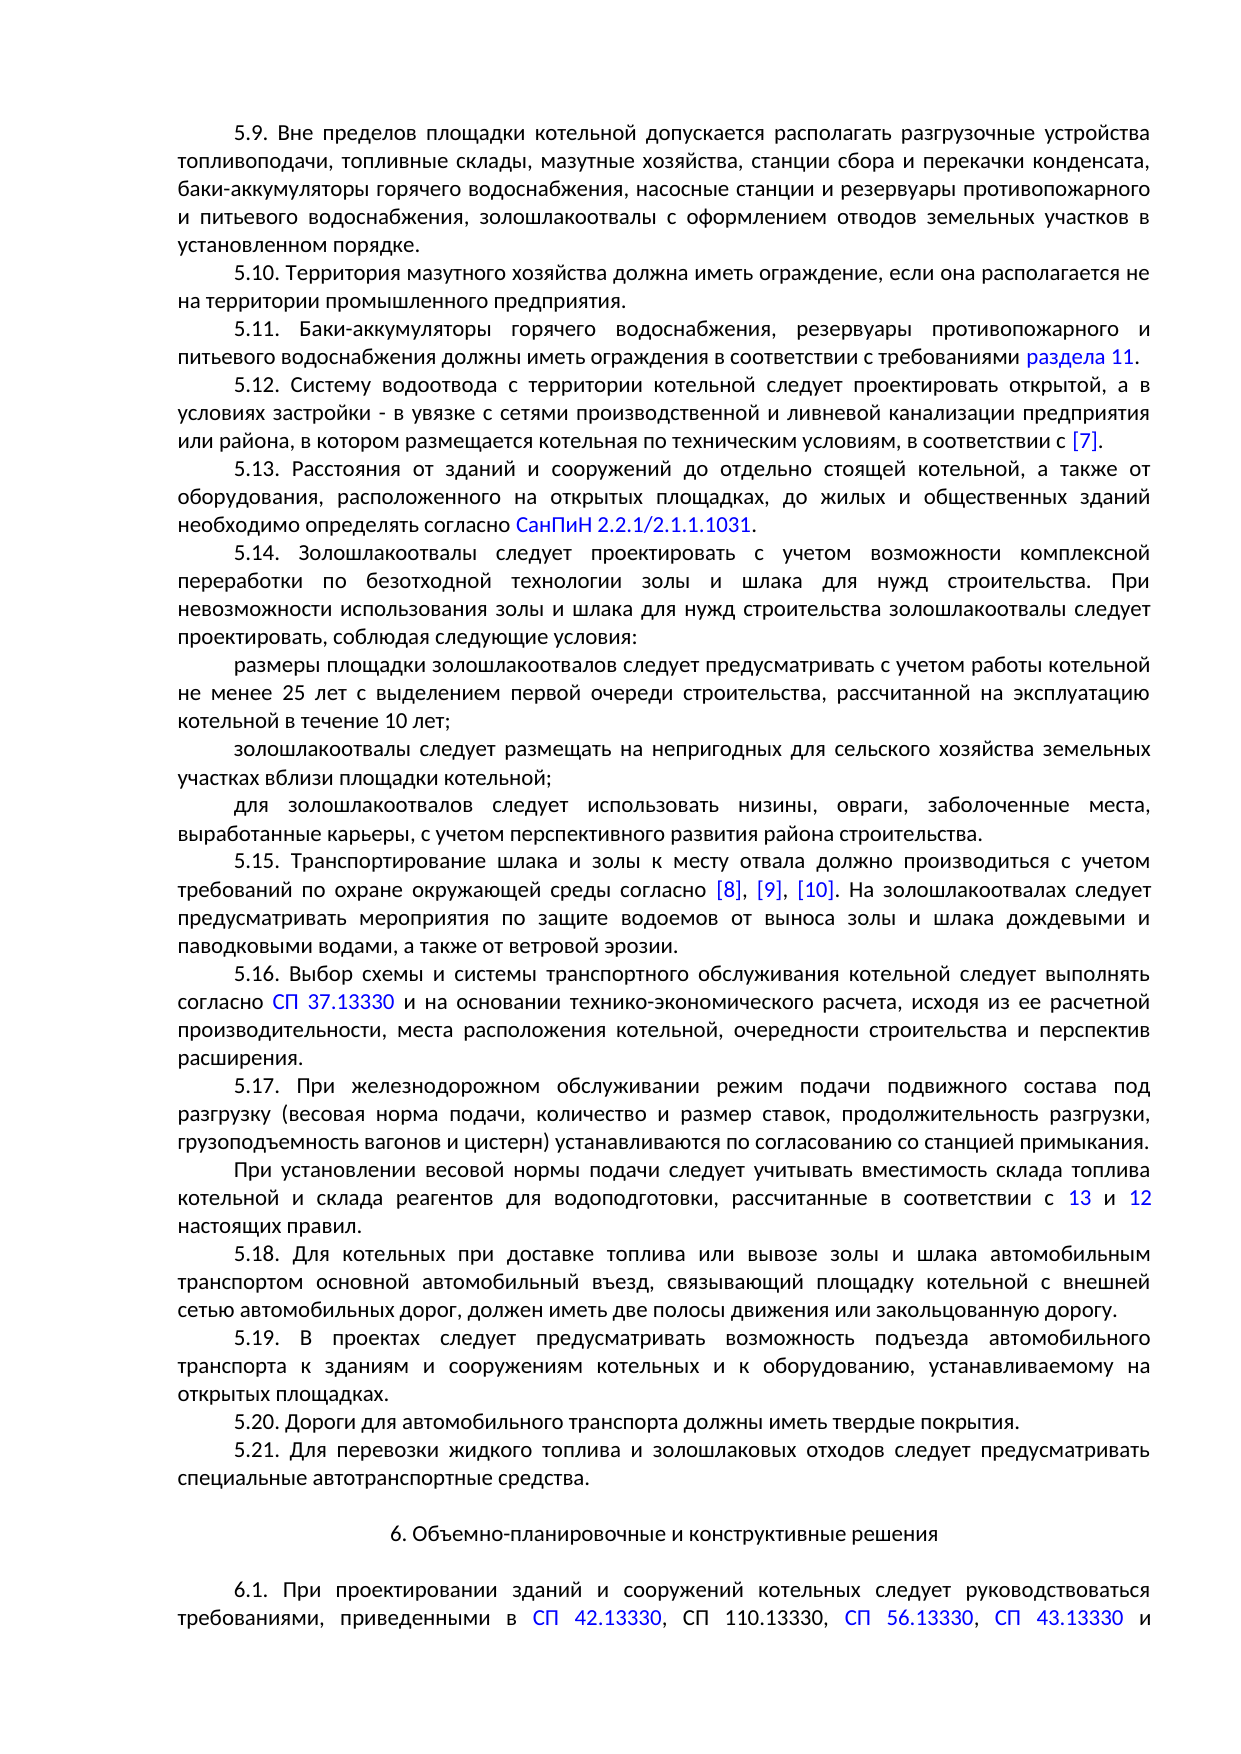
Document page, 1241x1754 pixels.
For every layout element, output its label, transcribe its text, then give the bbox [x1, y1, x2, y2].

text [177, 1575, 1152, 1631]
text 5.20. Дороги для автомобильного транспорта должны иметь твердые покрытия. [177, 1407, 1152, 1435]
text 6. Объемно-планировочные и конструктивные решения [177, 1519, 1152, 1547]
text 5.11. Баки-аккумуляторы горячего водоснабжения, резервуары противопожарного и питьевого водоснабжения должны иметь ограждения в соответствии с требованиями раздела 11. [177, 314, 1152, 370]
text 5.12. Систему водоотвода с территории котельной следует проектировать открытой, а в условиях застройки - в увязке с сетями производственной и ливневой канализации предприятия или района, в котором размещается котельная по техническим условиям, в соответствии с [7]. [177, 370, 1152, 454]
text 5.14. Золошлакоотвалы следует проектировать с учетом возможности комплексной переработки по безотходной технологии золы и шлака для нужд строительства. При невозможности использования золы и шлака для нужд строительства золошлакоотвалы следует проектировать, соблюдая следующие условия: [177, 538, 1152, 651]
text 5.10. Территория мазутного хозяйства должна иметь ограждение, если она располагается не на территории промышленного предприятия. [177, 258, 1152, 314]
text для золошлакоотвалов следует использовать низины, овраги, заболоченные места, выработанные карьеры, с учетом перспективного развития района строительства. [177, 791, 1152, 847]
text 5.13. Расстояния от зданий и сооружений до отдельно стоящей котельной, а также от оборудования, расположенного на открытых площадках, до жилых и общественных зданий необходимо определять согласно СанПиН 2.2.1/2.1.1.1031. [177, 454, 1152, 538]
text 5.17. При железнодорожном обслуживании режим подачи подвижного состава под разгрузку (весовая норма подачи, количество и размер ставок, продолжительность разгрузки, грузоподъемность вагонов и цистерн) устанавливаются по согласованию со станцией примыкания. [177, 1071, 1152, 1155]
text 5.15. Транспортирование шлака и золы к месту отвала должно производиться с учетом требований по охране окружающей среды согласно [8], [9], [10]. На золошлакоотвалах следует предусматривать мероприятия по защите водоемов от выноса золы и шлака дождевыми и паводковыми водами, а также от ветровой эрозии. [177, 847, 1152, 959]
text 5.9. Вне пределов площадки котельной допускается располагать разгрузочные устройства топливоподачи, топливные склады, мазутные хозяйства, станции сбора и перекачки конденсата, баки-аккумуляторы горячего водоснабжения, насосные станции и резервуары противопожарного и питьевого водоснабжения, золошлакоотвалы с оформлением отводов земельных участков в установленном порядке. [177, 118, 1152, 258]
text 5.19. В проектах следует предусматривать возможность подъезда автомобильного транспорта к зданиям и сооружениям котельных и к оборудованию, устанавливаемому на открытых площадках. [177, 1323, 1152, 1407]
text 5.16. Выбор схемы и системы транспортного обслуживания котельной следует выполнять согласно СП 37.13330 и на основании технико-экономического расчета, исходя из ее расчетной производительности, места расположения котельной, очередности строительства и перспектив расширения. [177, 959, 1152, 1071]
text При установлении весовой нормы подачи следует учитывать вместимость склада топлива котельной и склада реагентов для водоподготовки, рассчитанные в соответствии с 13 и 12 настоящих правил. [177, 1155, 1152, 1239]
text 5.21. Для перевозки жидкого топлива и золошлаковых отходов следует предусматривать специальные автотранспортные средства. [177, 1435, 1152, 1491]
text золошлакоотвалы следует размещать на непригодных для сельского хозяйства земельных участках вблизи площадки котельной; [177, 734, 1152, 791]
text размеры площадки золошлакоотвалов следует предусматривать с учетом работы котельной не менее 25 лет с выделением первой очереди строительства, рассчитанной на эксплуатацию котельной в течение 10 лет; [177, 651, 1152, 734]
text 5.18. Для котельных при доставке топлива или вывозе золы и шлака автомобильным транспортом основной автомобильный въезд, связывающий площадку котельной с внешней сетью автомобильных дорог, должен иметь две полосы движения или закольцованную дорогу. [177, 1239, 1152, 1323]
